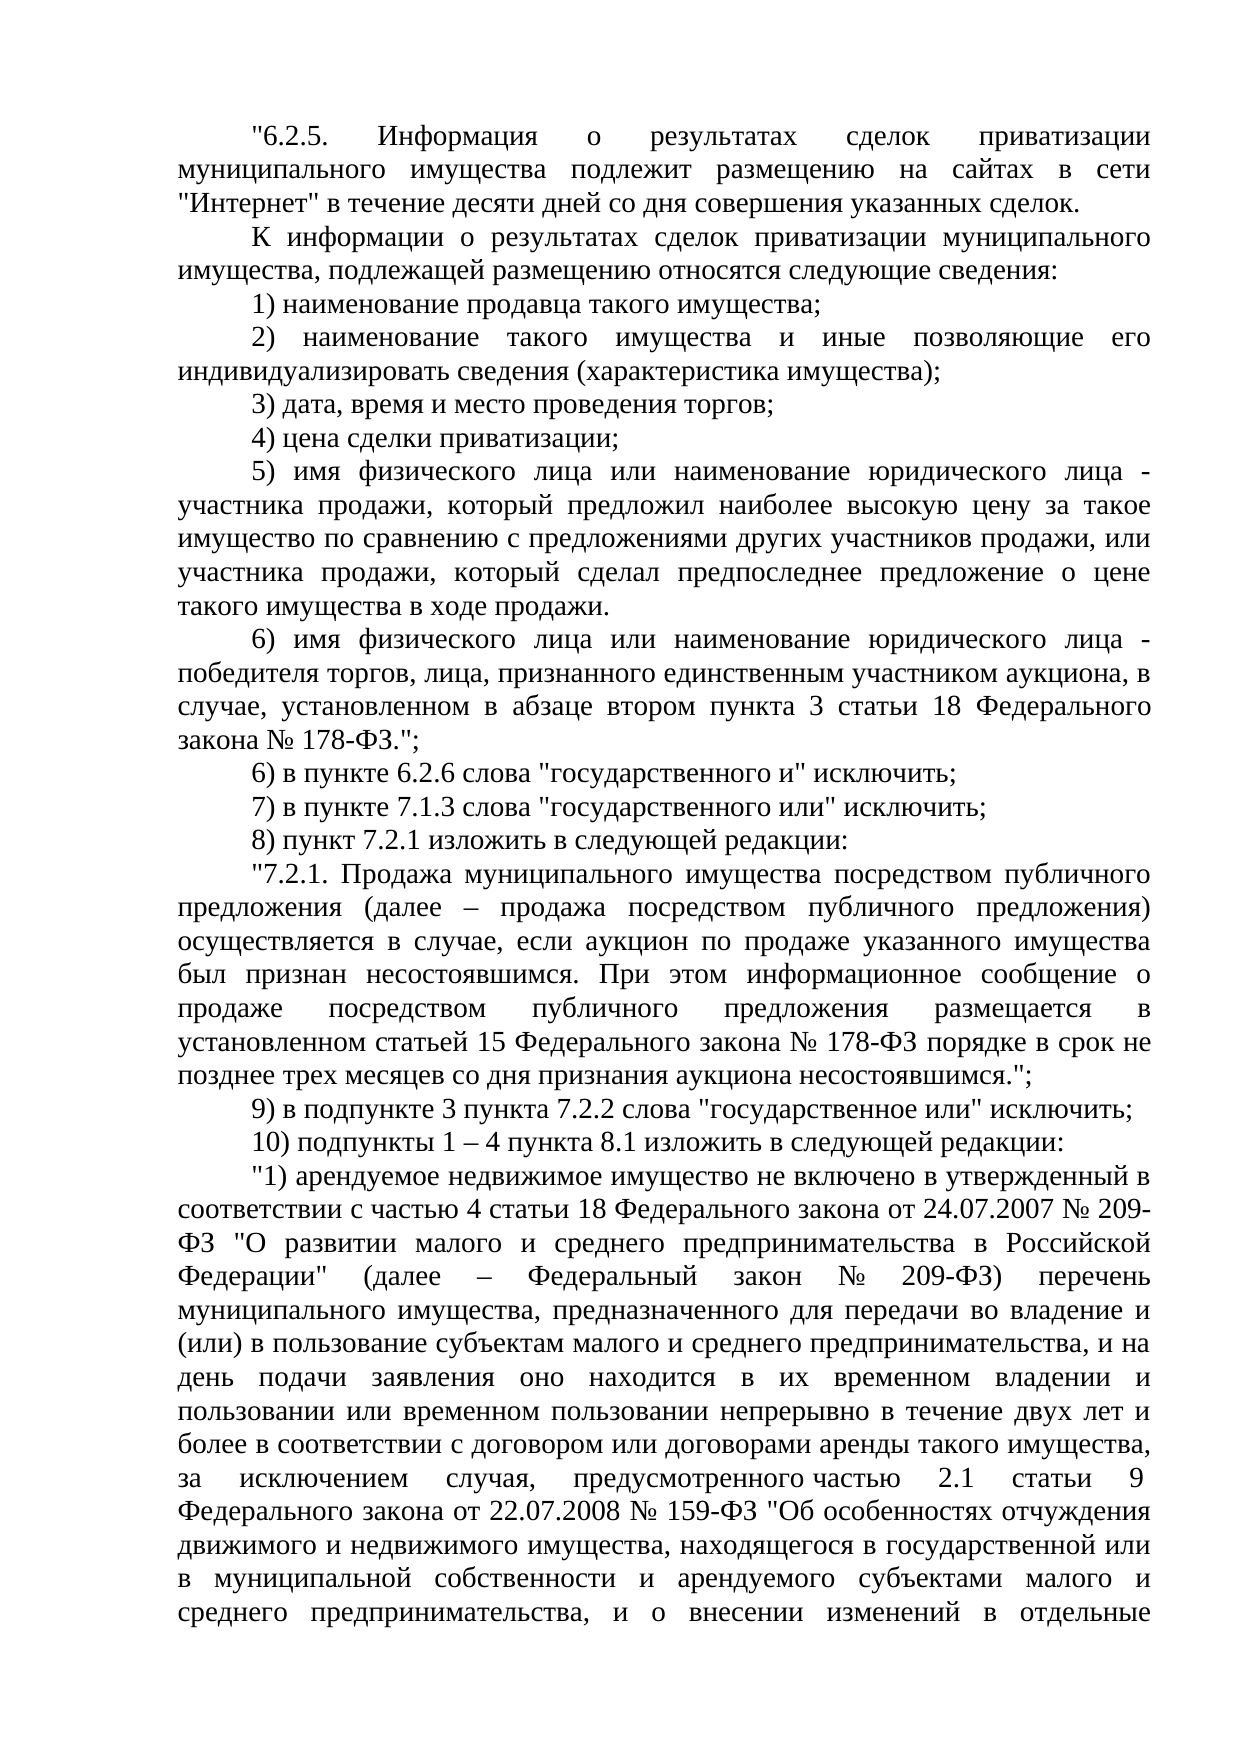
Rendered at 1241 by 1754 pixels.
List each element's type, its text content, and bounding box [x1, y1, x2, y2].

text 5) имя физического лица или наименование юридического лица - участника продажи, который предложил наиболее высокую цену за такое имущество по сравнению с предложениями других участников продажи, или участника продажи, который сделал предпоследнее предложение о цене такого имущества в ходе продажи. [177, 453, 1152, 621]
text 8) пункт 7.2.1 изложить в следующей редакции: [177, 822, 1152, 856]
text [177, 1158, 1152, 1627]
text 9) в подпункте 3 пункта 7.2.2 слова "государственное или" исключить; [177, 1091, 1152, 1124]
text К информации о результатах сделок приватизации муниципального имущества, подлежащей размещению относятся следующие сведения: [177, 219, 1152, 286]
text 3) дата, время и место проведения торгов; [177, 386, 1152, 420]
text 6) имя физического лица или наименование юридического лица - победителя торгов, лица, признанного единственным участником аукциона, в случае, установленном в абзаце втором пункта 3 статьи 18 Федерального закона № 178-ФЗ."; [177, 621, 1152, 755]
text 6) в пункте 6.2.6 слова "государственного и" исключить; [177, 755, 1152, 789]
text 2) наименование такого имущества и иные позволяющие его индивидуализировать сведения (характеристика имущества); [177, 319, 1152, 386]
text "6.2.5. Информация о результатах сделок приватизации муниципального имущества подлежит размещению на сайтах в сети "Интернет" в течение десяти дней со дня совершения указанных сделок. [177, 118, 1152, 219]
text 4) цена сделки приватизации; [177, 420, 1152, 453]
text 1) наименование продавца такого имущества; [177, 286, 1152, 319]
text 7) в пункте 7.1.3 слова "государственного или" исключить; [177, 789, 1152, 822]
text 10) подпункты 1 – 4 пункта 8.1 изложить в следующей редакции: [177, 1124, 1152, 1158]
text "7.2.1. Продажа муниципального имущества посредством публичного предложения (далее – продажа посредством публичного предложения) осуществляется в случае, если аукцион по продаже указанного имущества был признан несостоявшимся. При этом информационное сообщение о продаже посредством публичного предложения размещается в установленном статьей 15 Федерального закона № 178-ФЗ порядке в срок не позднее трех месяцев со дня признания аукциона несостоявшимся."; [177, 856, 1152, 1091]
